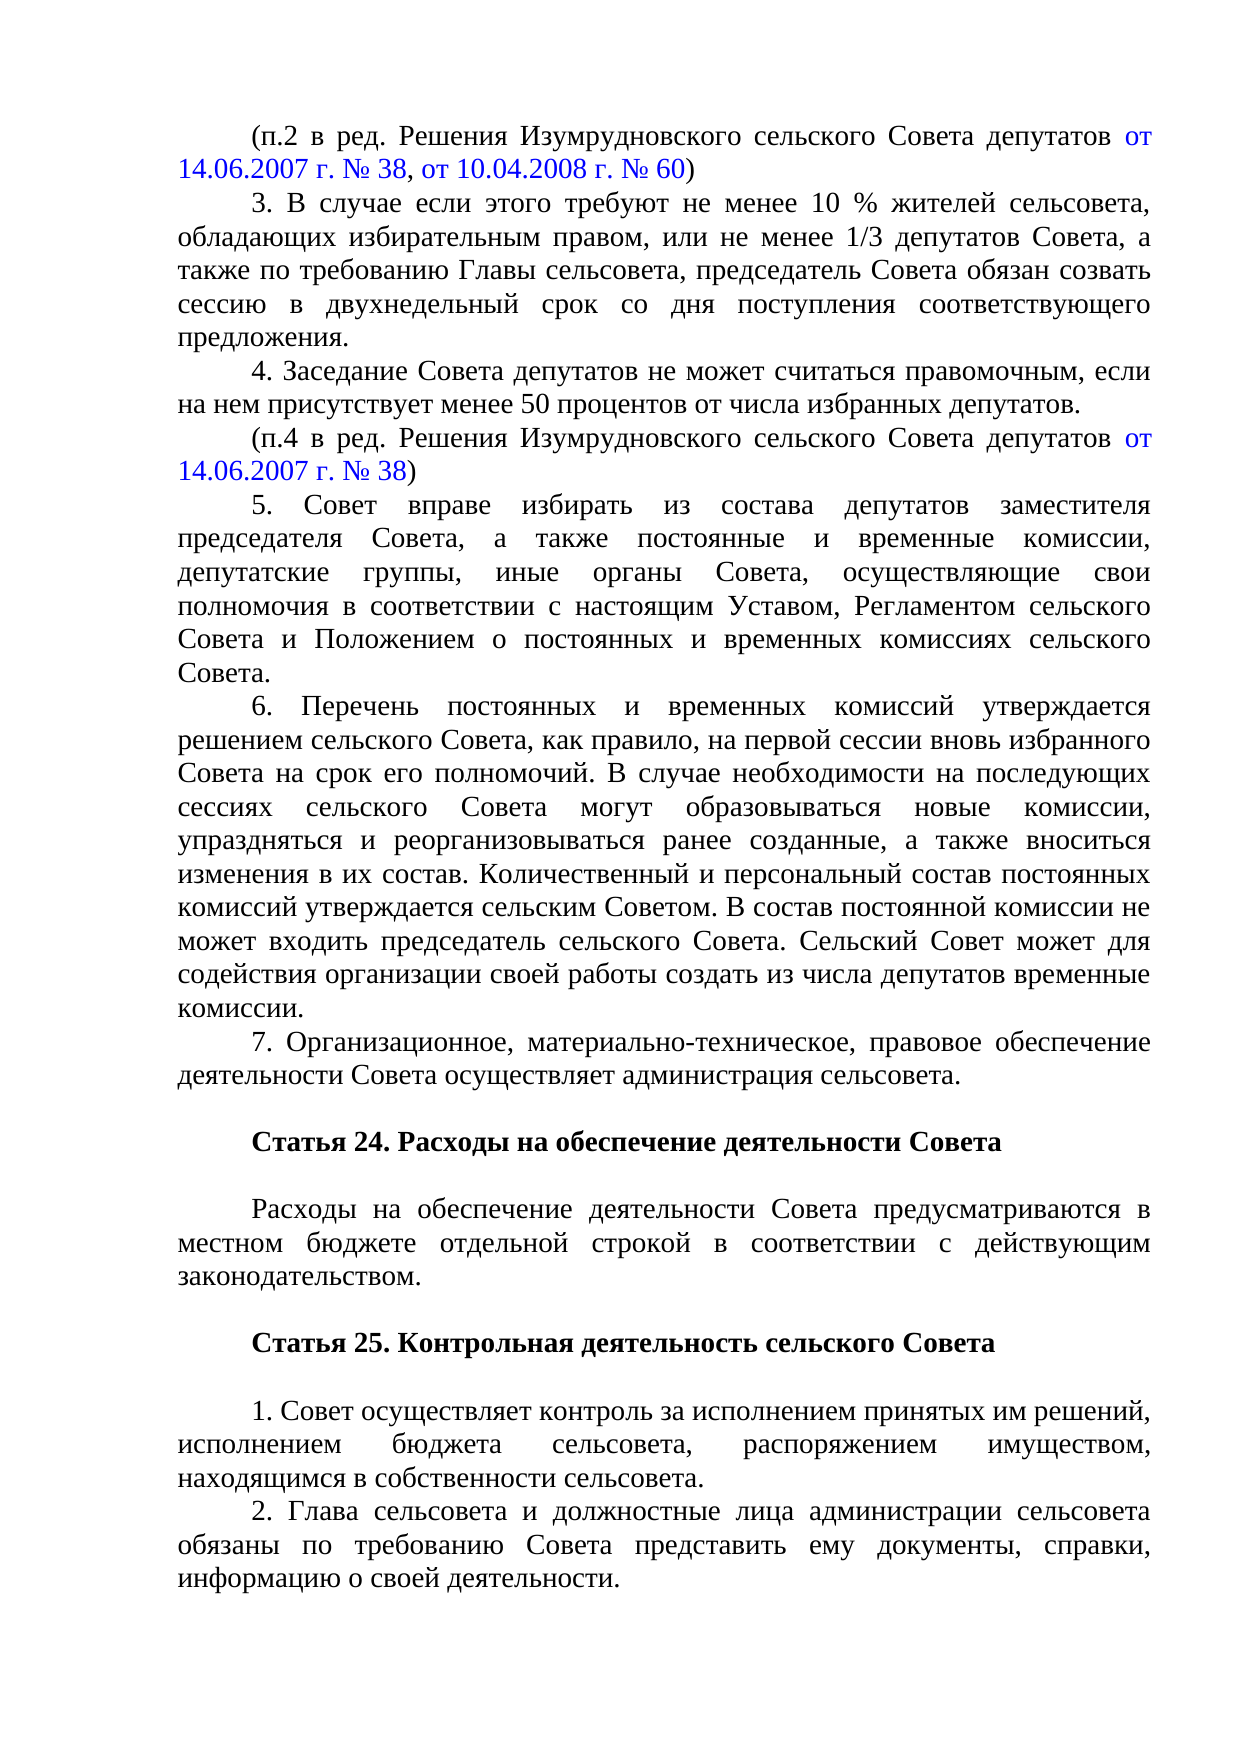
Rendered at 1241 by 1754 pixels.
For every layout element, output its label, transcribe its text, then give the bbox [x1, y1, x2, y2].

text Статья 24. Расходы на обеспечение деятельности Совета [177, 1124, 1152, 1158]
text 4. Заседание Совета депутатов не может считаться правомочным, если на нем присутствует менее 50 процентов от числа избранных депутатов. [177, 353, 1152, 420]
text (п.4 в ред. Решения Изумрудновского сельского Совета депутатов от 14.06.2007 г. № 38) [177, 420, 1152, 487]
text (п.2 в ред. Решения Изумрудновского сельского Совета депутатов от 14.06.2007 г. № 38, от 10.04.2008 г. № 60) [177, 118, 1152, 185]
text 2. Глава сельсовета и должностные лица администрации сельсовета обязаны по требованию Совета представить ему документы, справки, информацию о своей деятельности. [177, 1493, 1152, 1594]
text 7. Организационное, материально-техническое, правовое обеспечение деятельности Совета осуществляет администрация сельсовета. [177, 1024, 1152, 1091]
text 6. Перечень постоянных и временных комиссий утверждается решением сельского Совета, как правило, на первой сессии вновь избранного Совета на срок его полномочий. В случае необходимости на последующих сессиях сельского Совета могут образовываться новые комиссии, упраздняться и реорганизовываться ранее созданные, а также вноситься изменения в их состав. Количественный и персональный состав постоянных комиссий утверждается сельским Советом. В состав постоянной комиссии не может входить председатель сельского Совета. Сельский Совет может для содействия организации своей работы создать из числа депутатов временные комиссии. [177, 688, 1152, 1024]
text 5. Совет вправе избирать из состава депутатов заместителя председателя Совета, а также постоянные и временные комиссии, депутатские группы, иные органы Совета, осуществляющие свои полномочия в соответствии с настоящим Уставом, Регламентом сельского Совета и Положением о постоянных и временных комиссиях сельского Совета. [177, 487, 1152, 688]
text 1. Совет осуществляет контроль за исполнением принятых им решений, исполнением бюджета сельсовета, распоряжением имуществом, находящимся в собственности сельсовета. [177, 1393, 1152, 1493]
text 3. В случае если этого требуют не менее 10 % жителей сельсовета, обладающих избирательным правом, или не менее 1/3 депутатов Совета, а также по требованию Главы сельсовета, председатель Совета обязан созвать сессию в двухнедельный срок со дня поступления соответствующего предложения. [177, 185, 1152, 353]
text Статья 25. Контрольная деятельность сельского Совета [177, 1326, 1152, 1359]
text Расходы на обеспечение деятельности Совета предусматриваются в местном бюджете отдельной строкой в соответствии с действующим законодательством. [177, 1191, 1152, 1292]
